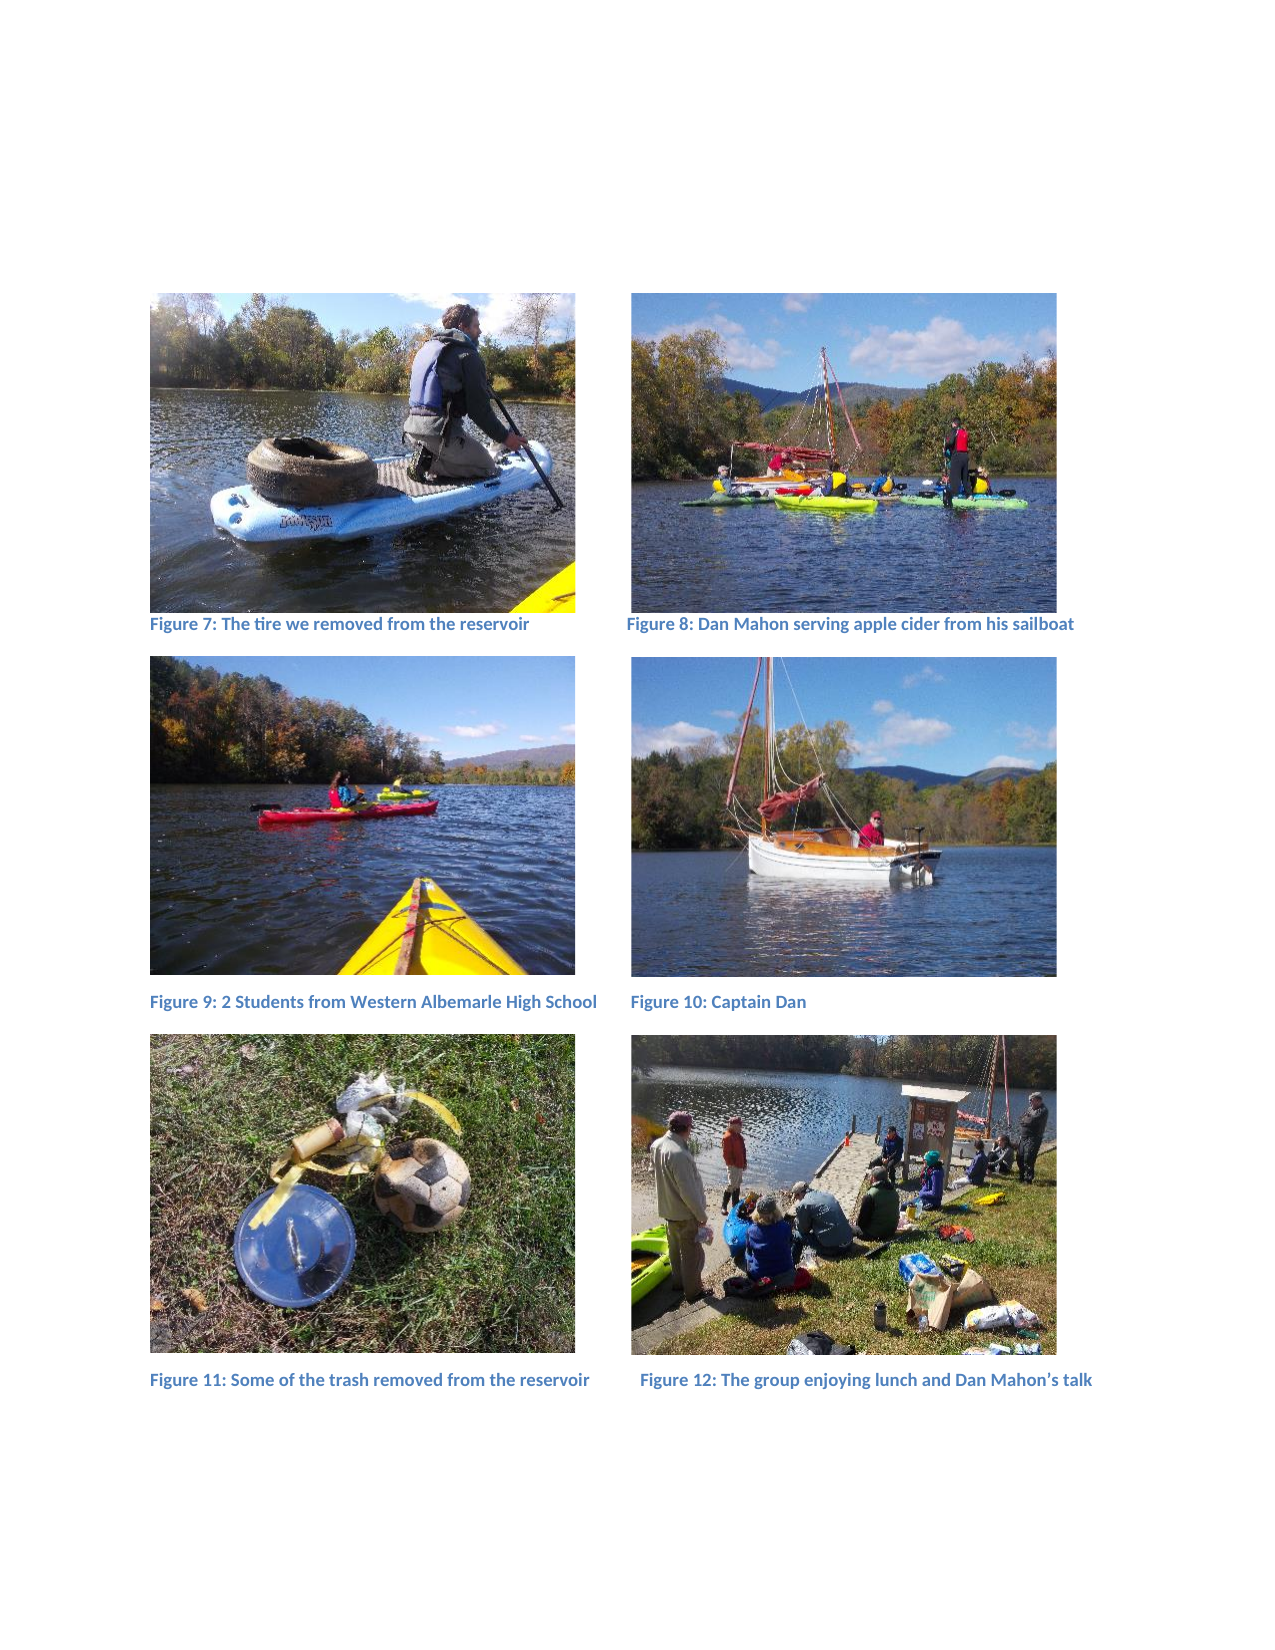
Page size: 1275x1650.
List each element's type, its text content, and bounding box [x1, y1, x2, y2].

picture [631, 293, 1057, 613]
text Figure 9: 2 Students from Western Albemarle High School Figure 10: Captain Dan [150, 991, 1125, 1013]
picture [150, 293, 576, 613]
text Figure 7: The tire we removed from the reservoir Figure 8: Dan Mahon serving apple cider from his sailboat [150, 613, 1125, 636]
picture [631, 1035, 1057, 1355]
picture [150, 1034, 575, 1353]
picture [150, 656, 575, 975]
picture [631, 657, 1057, 977]
text Figure 11: Some of the trash removed from the reservoir Figure 12: The group enjoying lunch and Dan Mahon’s talk [150, 1369, 1125, 1414]
